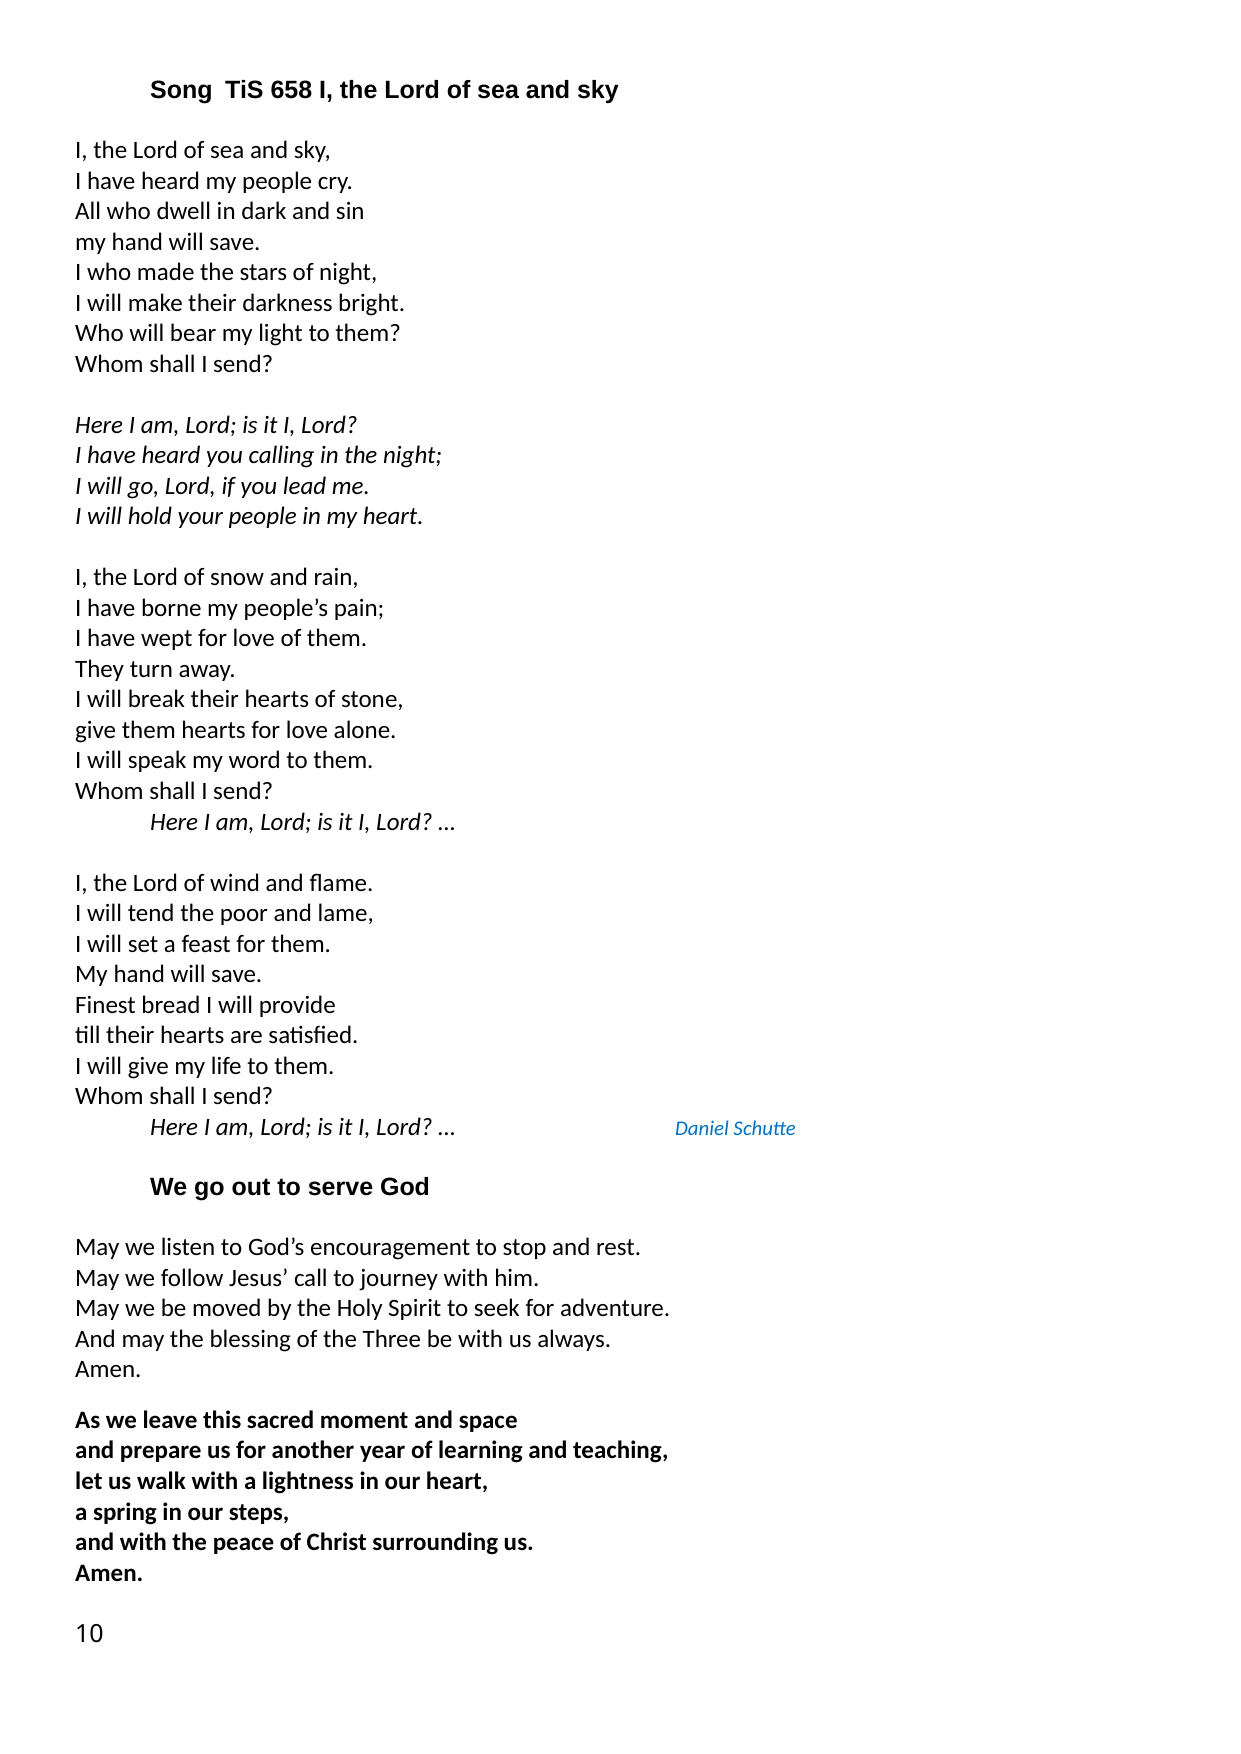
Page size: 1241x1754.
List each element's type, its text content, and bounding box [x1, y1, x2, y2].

text Here I am, Lord; is it I, Lord? [75, 409, 1165, 439]
text Amen. [75, 1353, 1165, 1384]
text I will break their hearts of stone, [75, 684, 1165, 714]
text May we listen to God’s encouragement to stop and rest. [75, 1231, 1165, 1262]
text My hand will save. [75, 958, 1165, 989]
text I will go, Lord, if you lead me. [75, 470, 1165, 501]
text I will speak my word to them. [75, 745, 1165, 775]
text Song TiS 658 I, the Lord of sea and sky [75, 75, 1165, 104]
text May we be moved by the Holy Spirit to seek for adventure. [75, 1292, 1165, 1323]
text give them hearts for love alone. [75, 714, 1165, 745]
text I, the Lord of wind and flame. [75, 867, 1165, 897]
text I will hold your people in my heart. [75, 501, 1165, 531]
text a spring in our steps, [75, 1496, 1165, 1526]
text I have borne my people’s pain; [75, 592, 1165, 623]
text I have heard you calling in the night; [75, 439, 1165, 470]
text I will make their darkness bright. [75, 287, 1165, 317]
text let us walk with a lightness in our heart, [75, 1465, 1165, 1496]
text till their hearts are satisfied. [75, 1019, 1165, 1050]
text I will tend the poor and lame, [75, 897, 1165, 928]
text Here I am, Lord; is it I, Lord? … [75, 806, 1165, 836]
text I have wept for love of them. [75, 623, 1165, 653]
text May we follow Jesus’ call to journey with him. [75, 1262, 1165, 1292]
text All who dwell in dark and sin [75, 195, 1165, 226]
text I, the Lord of snow and rain, [75, 562, 1165, 592]
text As we leave this sacred moment and space [75, 1404, 1165, 1435]
text And may the blessing of the Three be with us always. [75, 1323, 1165, 1353]
text Who will bear my light to them? [75, 317, 1165, 348]
text and with the peace of Christ surrounding us. [75, 1526, 1165, 1557]
text I will set a feast for them. [75, 928, 1165, 958]
text my hand will save. [75, 226, 1165, 256]
text I will give my life to them. [75, 1050, 1165, 1080]
text Finest bread I will provide [75, 989, 1165, 1019]
text We go out to serve God [75, 1172, 1165, 1201]
text They turn away. [75, 653, 1165, 684]
text Whom shall I send? [75, 348, 1165, 378]
text and prepare us for another year of learning and teaching, [75, 1435, 1165, 1465]
text I have heard my people cry. [75, 165, 1165, 195]
text Whom shall I send? [75, 775, 1165, 806]
text Here I am, Lord; is it I, Lord? … Daniel Schutte [75, 1111, 1165, 1141]
text I, the Lord of sea and sky, [75, 134, 1165, 165]
text I who made the stars of night, [75, 256, 1165, 287]
text Amen. [75, 1557, 1165, 1587]
text Whom shall I send? [75, 1080, 1165, 1111]
